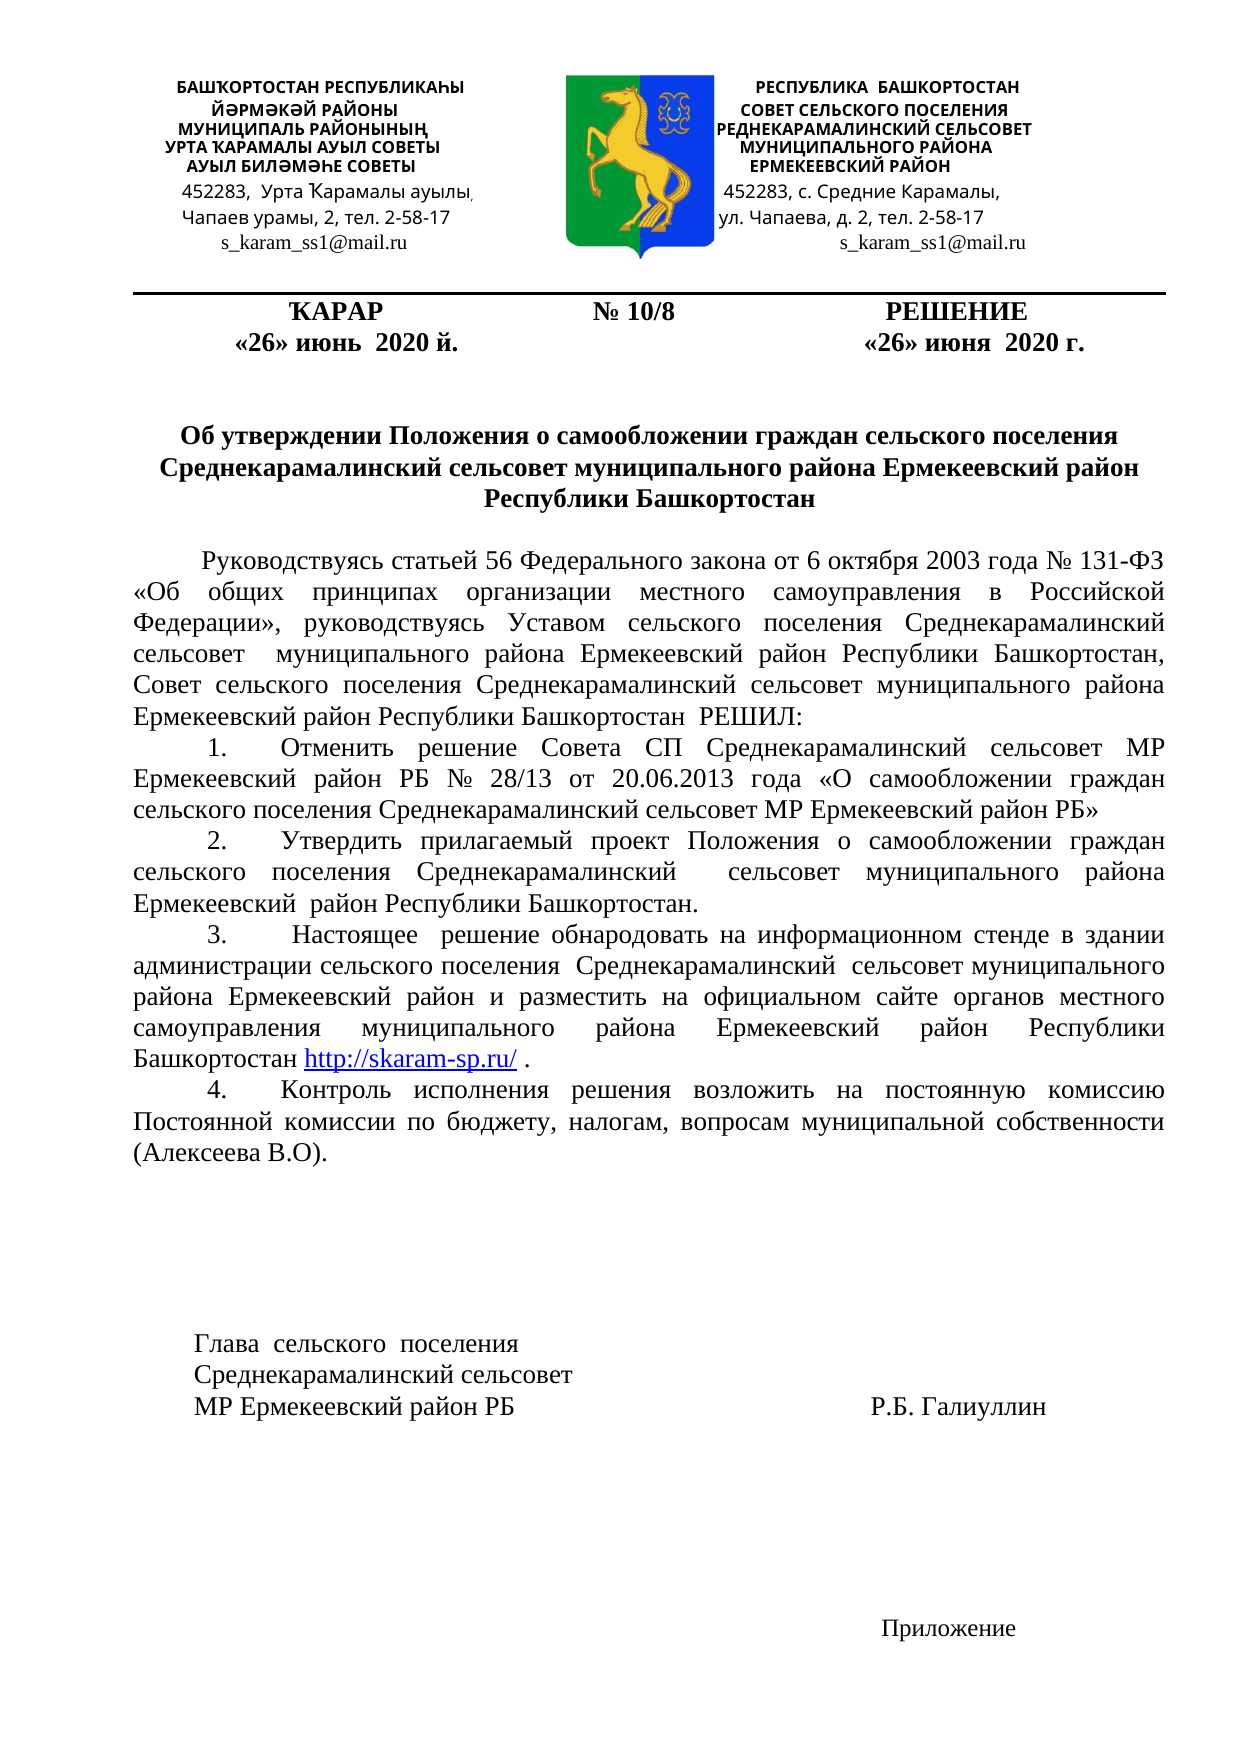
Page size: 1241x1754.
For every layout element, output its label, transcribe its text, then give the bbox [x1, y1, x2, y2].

list Утвердить прилагаемый проект Положения о самообложении граждан сельского поселения Среднекарамалинский сельсовет муниципального района Ермекеевский район Республики Башкортостан. [133, 824, 1166, 918]
picture [559, 71, 718, 259]
text УРТА ҠАРАМАЛЫ ауыл Советы муниципального района [718, 139, 1166, 158]
text s_karam_ss1@mail.ru s_karam_ss1@mail.ru [718, 230, 1166, 254]
list Отменить решение Совета СП Среднекарамалинский сельсовет МР Ермекеевский район РБ № 28/13 от 20.06.2013 года «О самообложении граждан сельского поселения Среднекарамалинский сельсовет МР Ермекеевский район РБ» [133, 731, 1166, 824]
text МР Ермекеевский район РБ Р.Б. Галиуллин [133, 1390, 1166, 1421]
text муниципаль районының Среднекарамалинский сельсовет [718, 121, 1166, 139]
text 452283, Урта Ҡарамалы ауылы, 452283, с. Средние Карамалы, [718, 176, 1166, 204]
text Среднекарамалинский сельсовет [133, 1359, 1166, 1390]
text Чапаев урамы, 2, тел. 2-58-17 ул. Чапаева, д. 2, тел. 2-58-17 [133, 204, 559, 230]
text s_karam_ss1@mail.ru s_karam_ss1@mail.ru [133, 230, 559, 254]
text ЙƏрмƏкƏй районы СОВЕТ сельского поселения [718, 99, 1166, 121]
text УРТА ҠАРАМАЛЫ ауыл Советы муниципального района [39, 139, 559, 158]
text Чапаев урамы, 2, тел. 2-58-17 ул. Чапаева, д. 2, тел. 2-58-17 [718, 204, 1166, 230]
text ауыл билƏмƏҺе Советы Ермекеевский район [718, 158, 1166, 176]
text Приложение [133, 1613, 1166, 1641]
text БАШҠОРТОСТАН РЕСПУБЛИКАҺЫ Республика Башкортостан [133, 76, 559, 99]
list Контроль исполнения решения возложить на постоянную комиссию Постоянной комиссии по бюджету, налогам, вопросам муниципальной собственности (Алексеева В.О). [133, 1073, 1166, 1167]
text Глава сельского поселения [133, 1327, 1166, 1359]
text «26» июнь 2020 й. «26» июня 2020 г. [133, 326, 1166, 357]
text БАШҠОРТОСТАН РЕСПУБЛИКАҺЫ Республика Башкортостан [718, 76, 1166, 99]
text Руководствуясь статьей 56 Федерального закона от 6 октября 2003 года № 131-ФЗ «Об общих принципах организации местного самоуправления в Российской Федерации», руководствуясь Уставом сельского поселения Среднекарамалинский сельсовет муниципального района Ермекеевский район Республики Башкортостан, Совет сельского поселения Среднекарамалинский сельсовет муниципального района Ермекеевский район Республики Башкортостан РЕШИЛ: [133, 544, 1166, 731]
text ЙƏрмƏкƏй районы СОВЕТ сельского поселения [133, 99, 559, 121]
text муниципаль районының Среднекарамалинский сельсовет [39, 121, 559, 139]
text ауыл билƏмƏҺе Советы Ермекеевский район [39, 158, 559, 176]
text Об утверждении Положения о самообложении граждан сельского поселения Среднекарамалинский сельсовет муниципального района Ермекеевский район Республики Башкортостан [133, 419, 1166, 513]
text Ҡарар № 10/8 РЕШЕНИЕ [133, 295, 1166, 326]
list Настоящее решение обнародовать на информационном стенде в здании администрации сельского поселения Среднекарамалинский сельсовет муниципального района Ермекеевский район и разместить на официальном сайте органов местного самоуправления муниципального района Ермекеевский район Республики Башкортостан http://skaram-sp.ru/ . [133, 918, 1166, 1073]
text 452283, Урта Ҡарамалы ауылы, 452283, с. Средние Карамалы, [133, 176, 559, 204]
